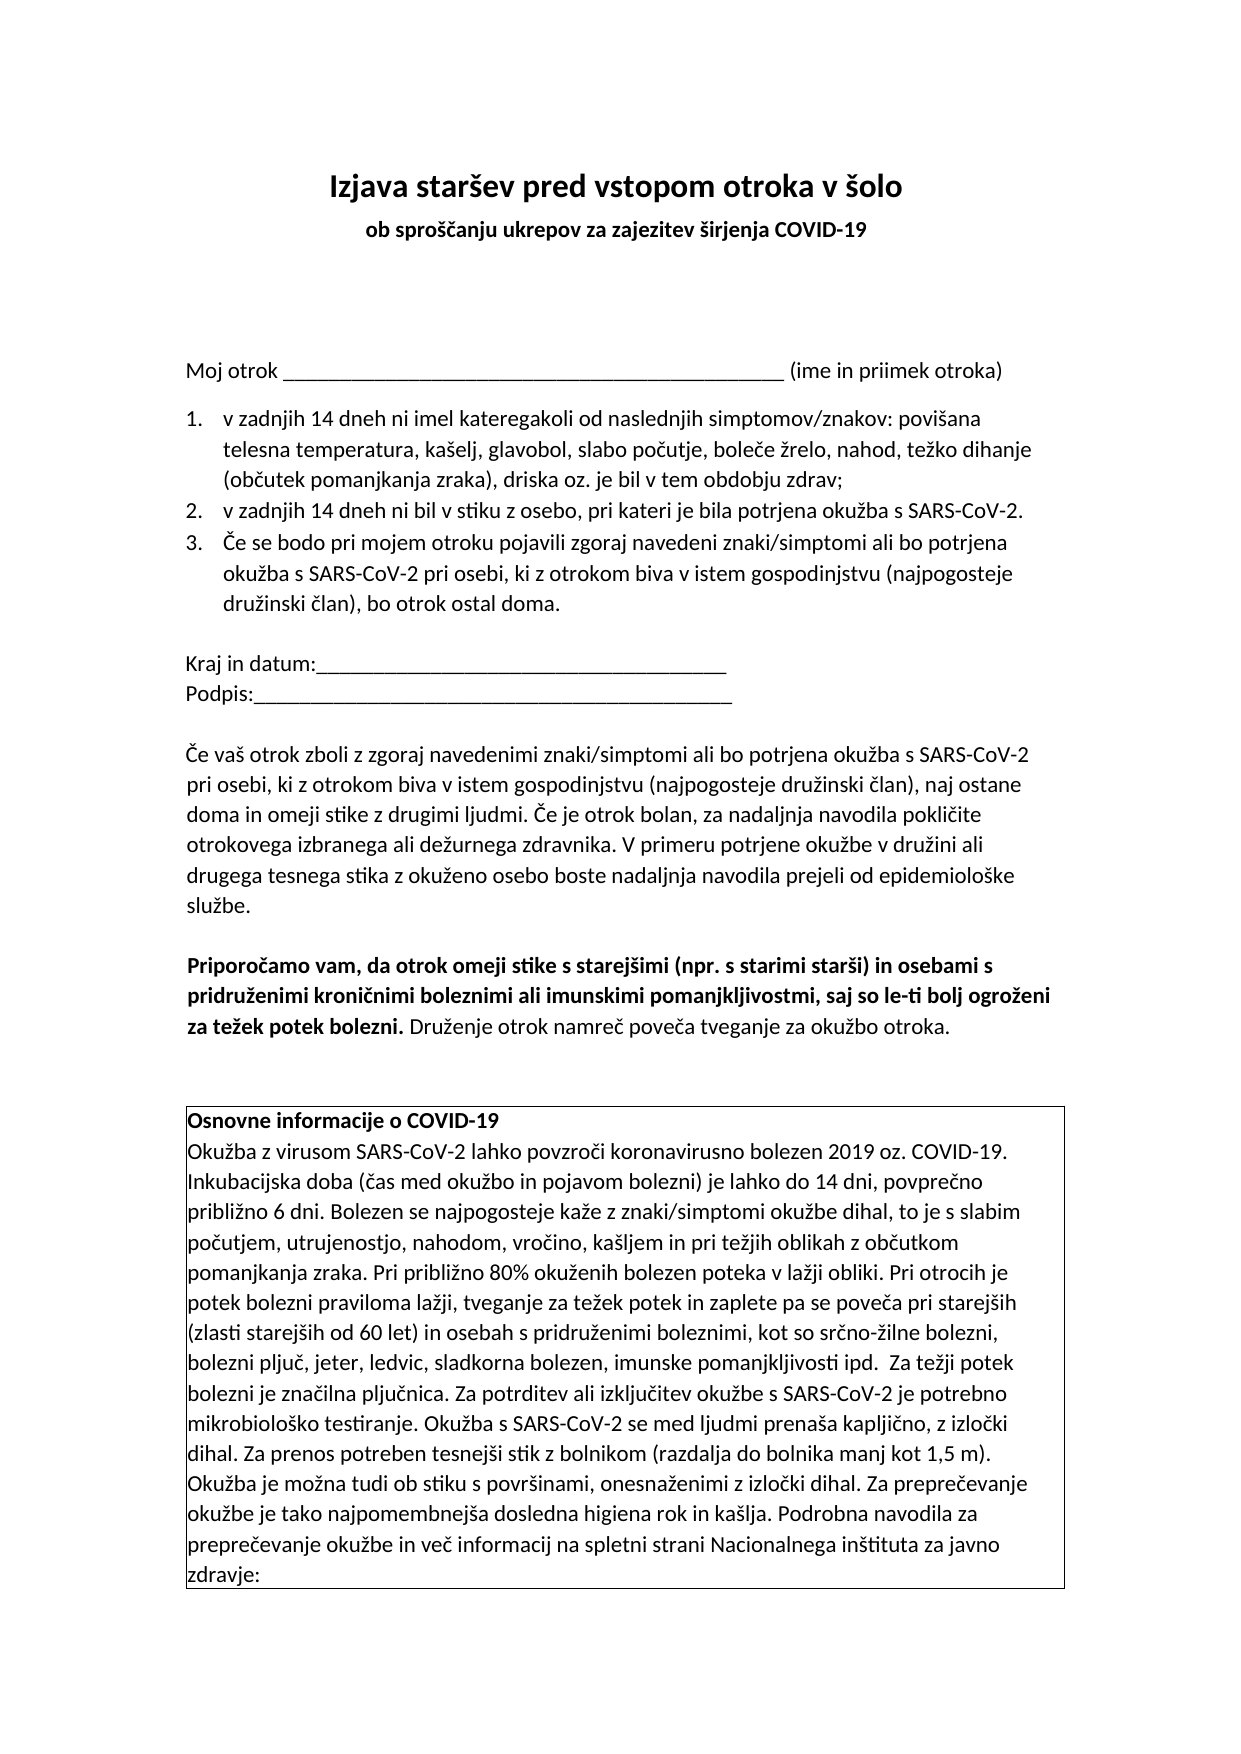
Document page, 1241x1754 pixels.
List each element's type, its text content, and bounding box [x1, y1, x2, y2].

text Kraj in datum:____________________________________ [185, 649, 1050, 677]
list Če se bodo pri mojem otroku pojavili zgoraj navedeni znaki/simptomi ali bo potrjena okužba s SARS-CoV-2 pri osebi, ki z otrokom biva v istem gospodinjstvu (najpogosteje družinski član), bo otrok ostal doma. [185, 528, 1050, 617]
list v zadnjih 14 dneh ni bil v stiku z osebo, pri kateri je bila potrjena okužba s SARS-CoV-2. [185, 497, 1050, 525]
text Priporočamo vam, da otrok omeji stike s starejšimi (npr. s starimi starši) in osebami s pridruženimi kroničnimi boleznimi ali imunskimi pomanjkljivostmi, saj so le-ti bolj ogroženi za težek potek bolezni. Druženje otrok namreč poveča tveganje za okužbo otroka. [187, 951, 1064, 1040]
text Okužba z virusom SARS-CoV-2 lahko povzroči koronavirusno bolezen 2019 oz. COVID-19. Inkubacijska doba (čas med okužbo in pojavom bolezni) je lahko do 14 dni, povprečno približno 6 dni. Bolezen se najpogosteje kaže z znaki/simptomi okužbe dihal, to je s slabim počutjem, utrujenostjo, nahodom, vročino, kašljem in pri težjih oblikah z občutkom pomanjkanja zraka. Pri približno 80% okuženih bolezen poteka v lažji obliki. Pri otrocih je potek bolezni praviloma lažji, tveganje za težek potek in zaplete pa se poveča pri starejših (zlasti starejših od 60 let) in osebah s pridruženimi boleznimi, kot so srčno-žilne bolezni, bolezni pljuč, jeter, ledvic, sladkorna bolezen, imunske pomanjkljivosti ipd. Za težji potek bolezni je značilna pljučnica. Za potrditev ali izključitev okužbe s SARS-CoV-2 je potrebno mikrobiološko testiranje. Okužba s SARS-CoV-2 se med ljudmi prenaša kapljično, z izločki dihal. Za prenos potreben tesnejši stik z bolnikom (razdalja do bolnika manj kot 1,5 m). Okužba je možna tudi ob stiku s površinami, onesnaženimi z izločki dihal. Za preprečevanje okužbe je tako najpomembnejša dosledna higiena rok in kašlja. Podrobna navodila za preprečevanje okužbe in več informacij na spletni strani Nacionalnega inštituta za javno zdravje: [187, 1136, 1064, 1588]
subtitle Osnovne informacije o COVID-19 [187, 1107, 1064, 1135]
list v zadnjih 14 dneh ni imel kateregakoli od naslednjih simptomov/znakov: povišana telesna temperatura, kašelj, glavobol, slabo počutje, boleče žrelo, nahod, težko dihanje (občutek pomanjkanja zraka), driska oz. je bil v tem obdobju zdrav; [185, 404, 1050, 493]
text Moj otrok ____________________________________________ (ime in priimek otroka) [185, 356, 1050, 384]
text Če vaš otrok zboli z zgoraj navedenimi znaki/simptomi ali bo potrjena okužba s SARS-CoV-2 pri osebi, ki z otrokom biva v istem gospodinjstvu (najpogosteje družinski član), naj ostane doma in omeji stike z drugimi ljudmi. Če je otrok bolan, za nadaljnja navodila pokličite otrokovega izbranega ali dežurnega zdravnika. V primeru potrjene okužbe v družini ali drugega tesnega stika z okuženo osebo boste nadaljnja navodila prejeli od epidemiološke službe. [185, 740, 1050, 919]
text Izjava staršev pred vstopom otroka v šolo [168, 165, 1064, 206]
text ob sproščanju ukrepov za zajezitev širjenja COVID-19 [168, 216, 1064, 244]
text Podpis:__________________________________________ [185, 679, 1050, 708]
